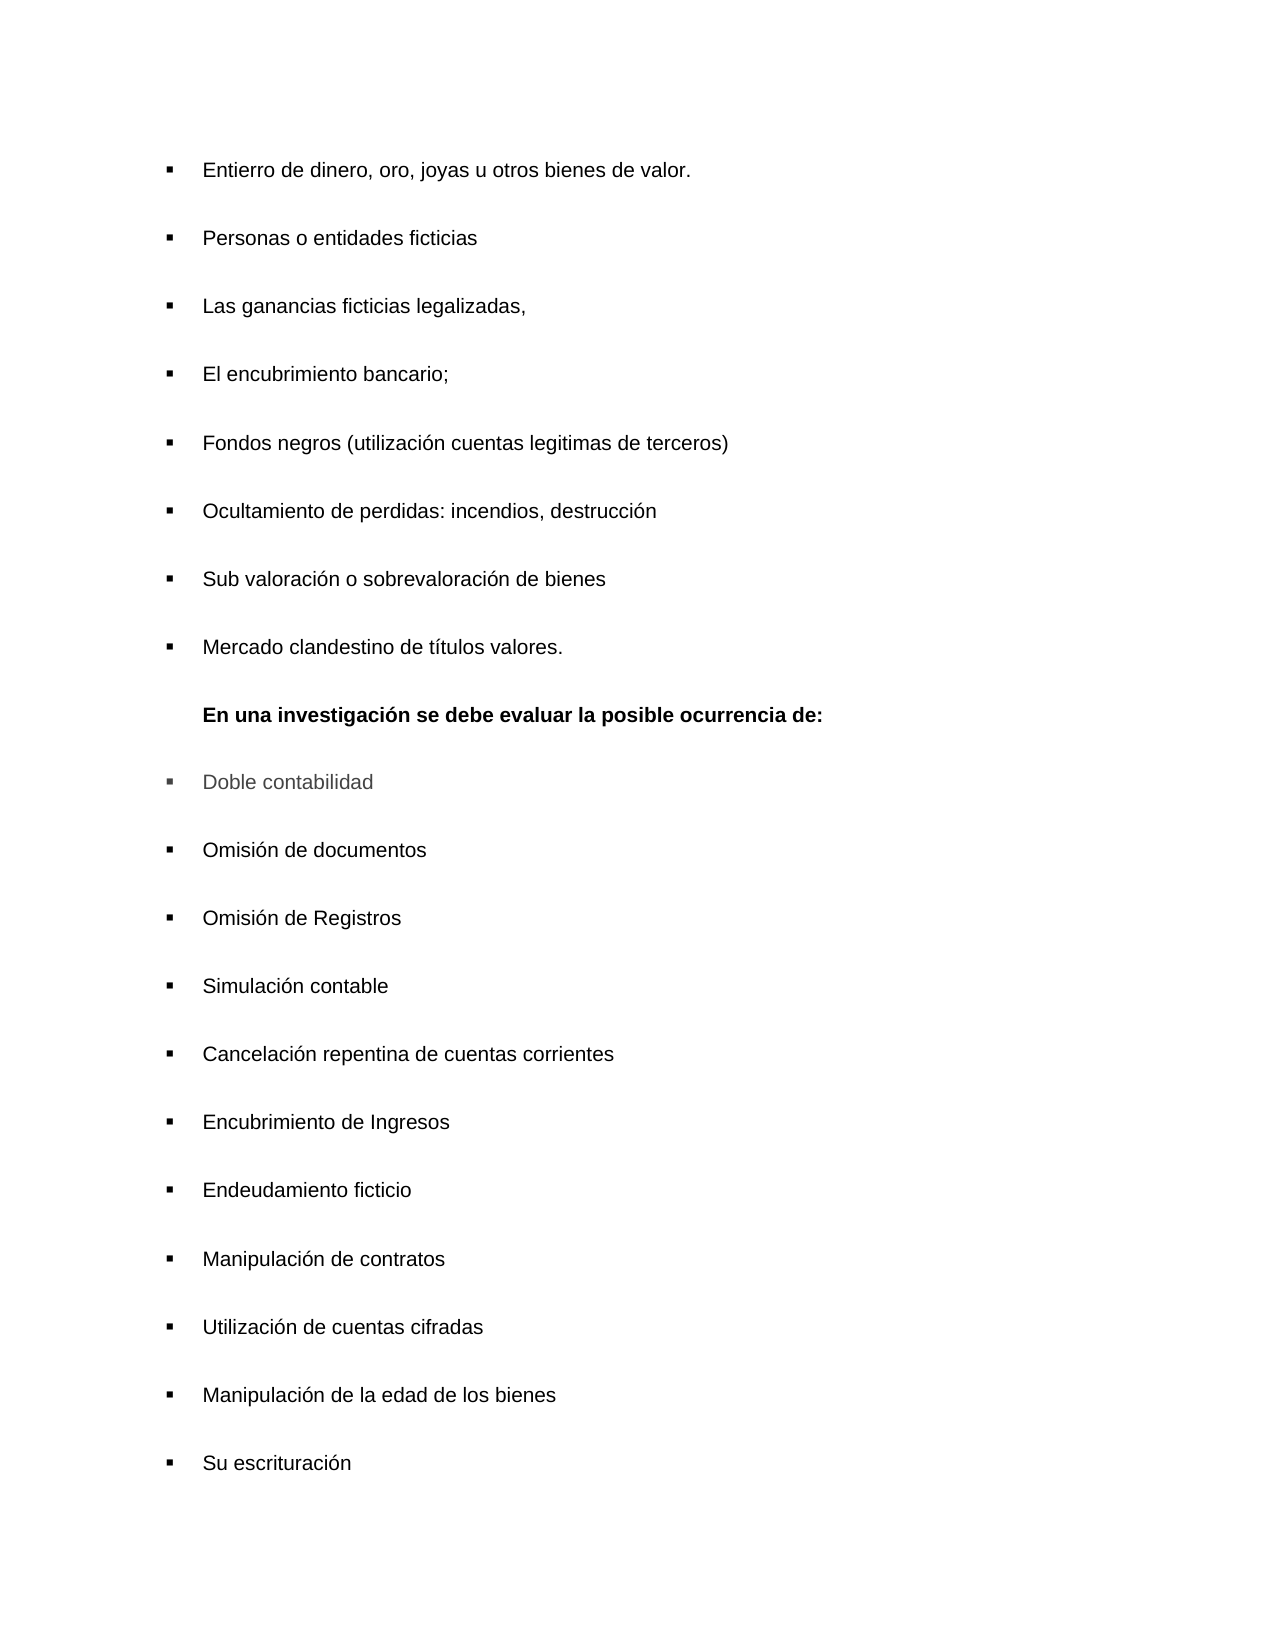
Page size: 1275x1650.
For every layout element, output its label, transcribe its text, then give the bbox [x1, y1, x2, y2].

list Endeudamiento ficticio [165, 1168, 1098, 1202]
list Encubrimiento de Ingresos [165, 1100, 1098, 1134]
list Mercado clandestino de títulos valores. [165, 624, 1098, 659]
list Omisión de Registros [165, 895, 1098, 930]
list Manipulación de contratos [165, 1236, 1098, 1270]
list Ocultamiento de perdidas: incendios, destrucción [165, 488, 1098, 523]
list Las ganancias ficticias legalizadas, [165, 284, 1098, 318]
list Omisión de documentos [165, 827, 1098, 862]
list El encubrimiento bancario; [165, 352, 1098, 386]
list Personas o entidades ficticias [165, 216, 1098, 250]
list Simulación contable [165, 963, 1098, 998]
text En una investigación se debe evaluar la posible ocurrencia de: [202, 693, 1098, 727]
list Cancelación repentina de cuentas corrientes [165, 1032, 1098, 1066]
list Fondos negros (utilización cuentas legitimas de terceros) [165, 420, 1098, 454]
list Manipulación de la edad de los bienes [165, 1372, 1098, 1407]
list Utilización de cuentas cifradas [165, 1304, 1098, 1338]
list Entierro de dinero, oro, joyas u otros bienes de valor. [165, 148, 1098, 182]
list Su escrituración [165, 1440, 1098, 1475]
list Doble contabilidad [165, 761, 1098, 793]
list Sub valoración o sobrevaloración de bienes [165, 556, 1098, 591]
